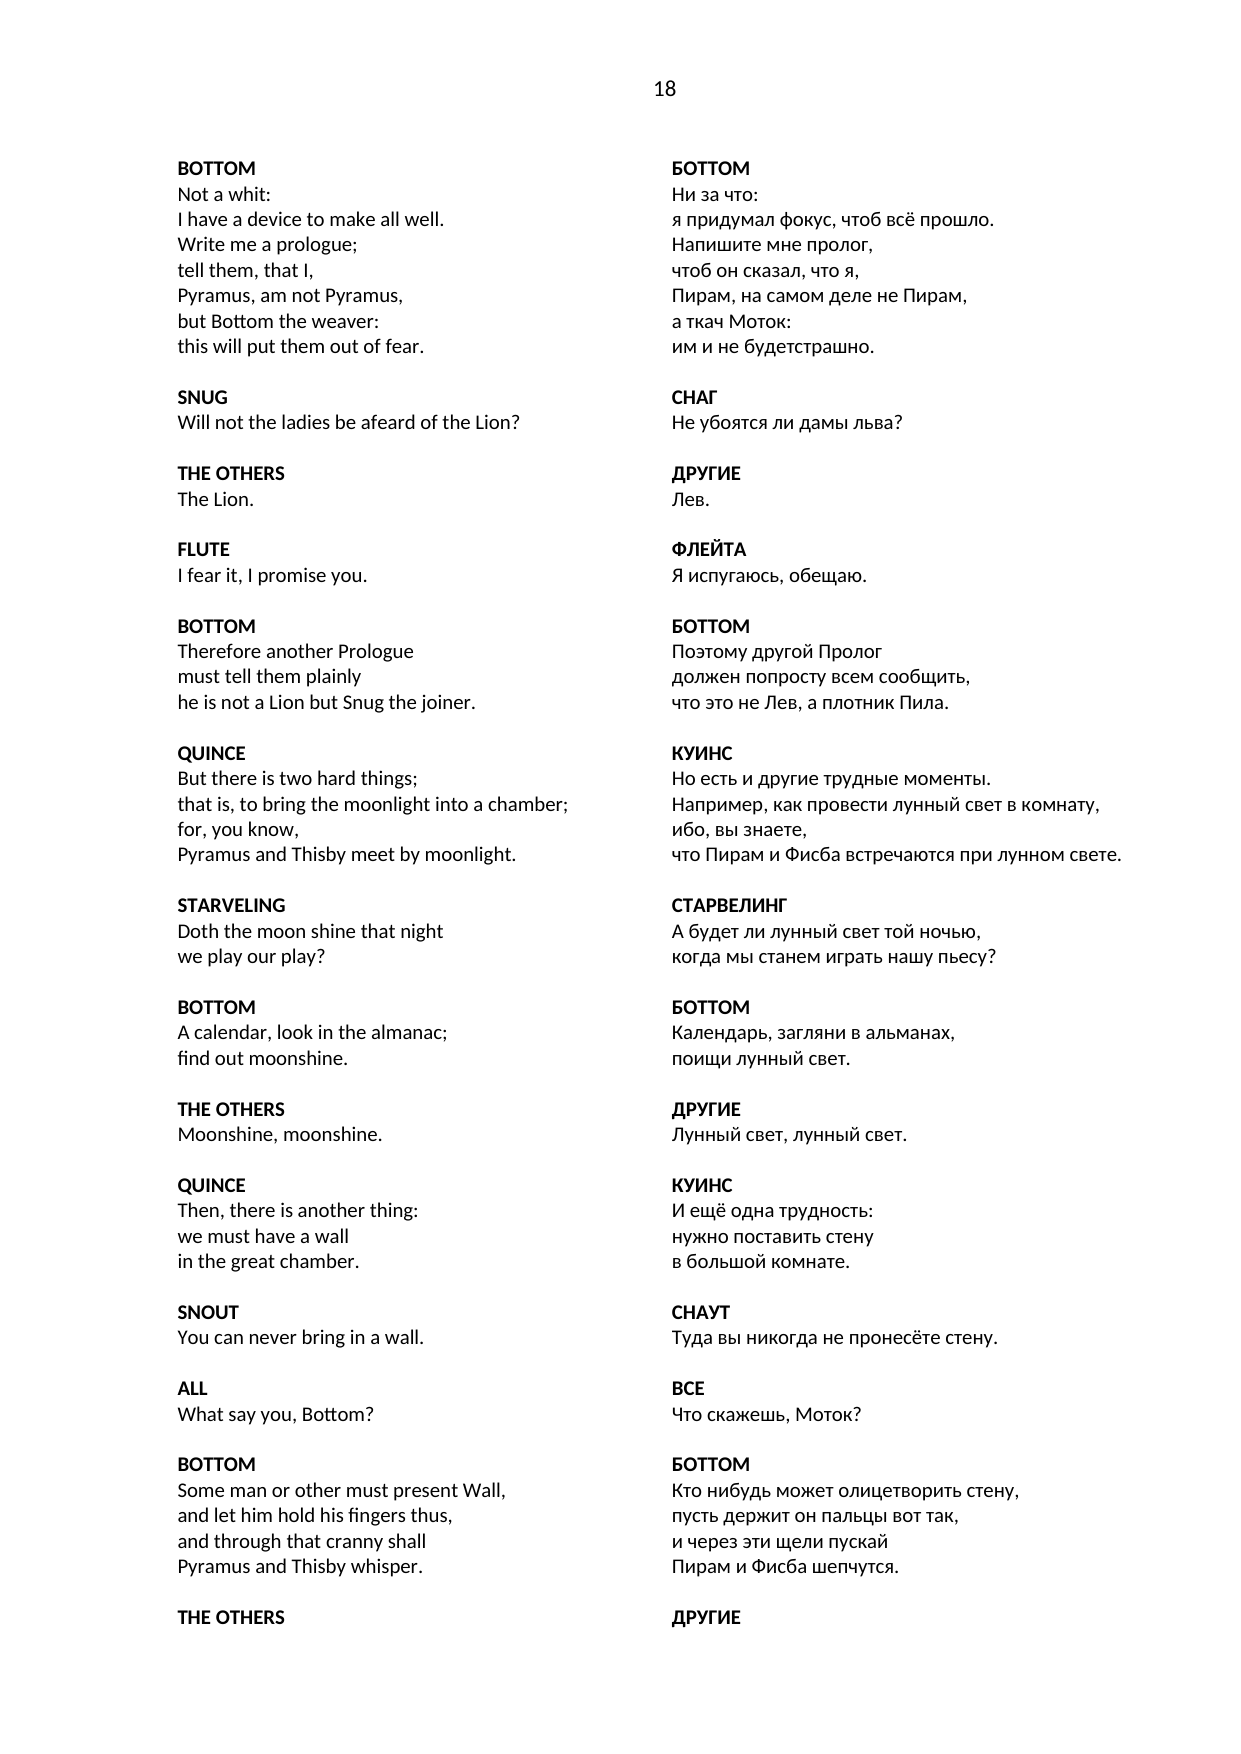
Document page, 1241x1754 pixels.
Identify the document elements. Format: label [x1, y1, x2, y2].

table_header [660, 130, 1155, 1629]
table_header [166, 130, 660, 1629]
